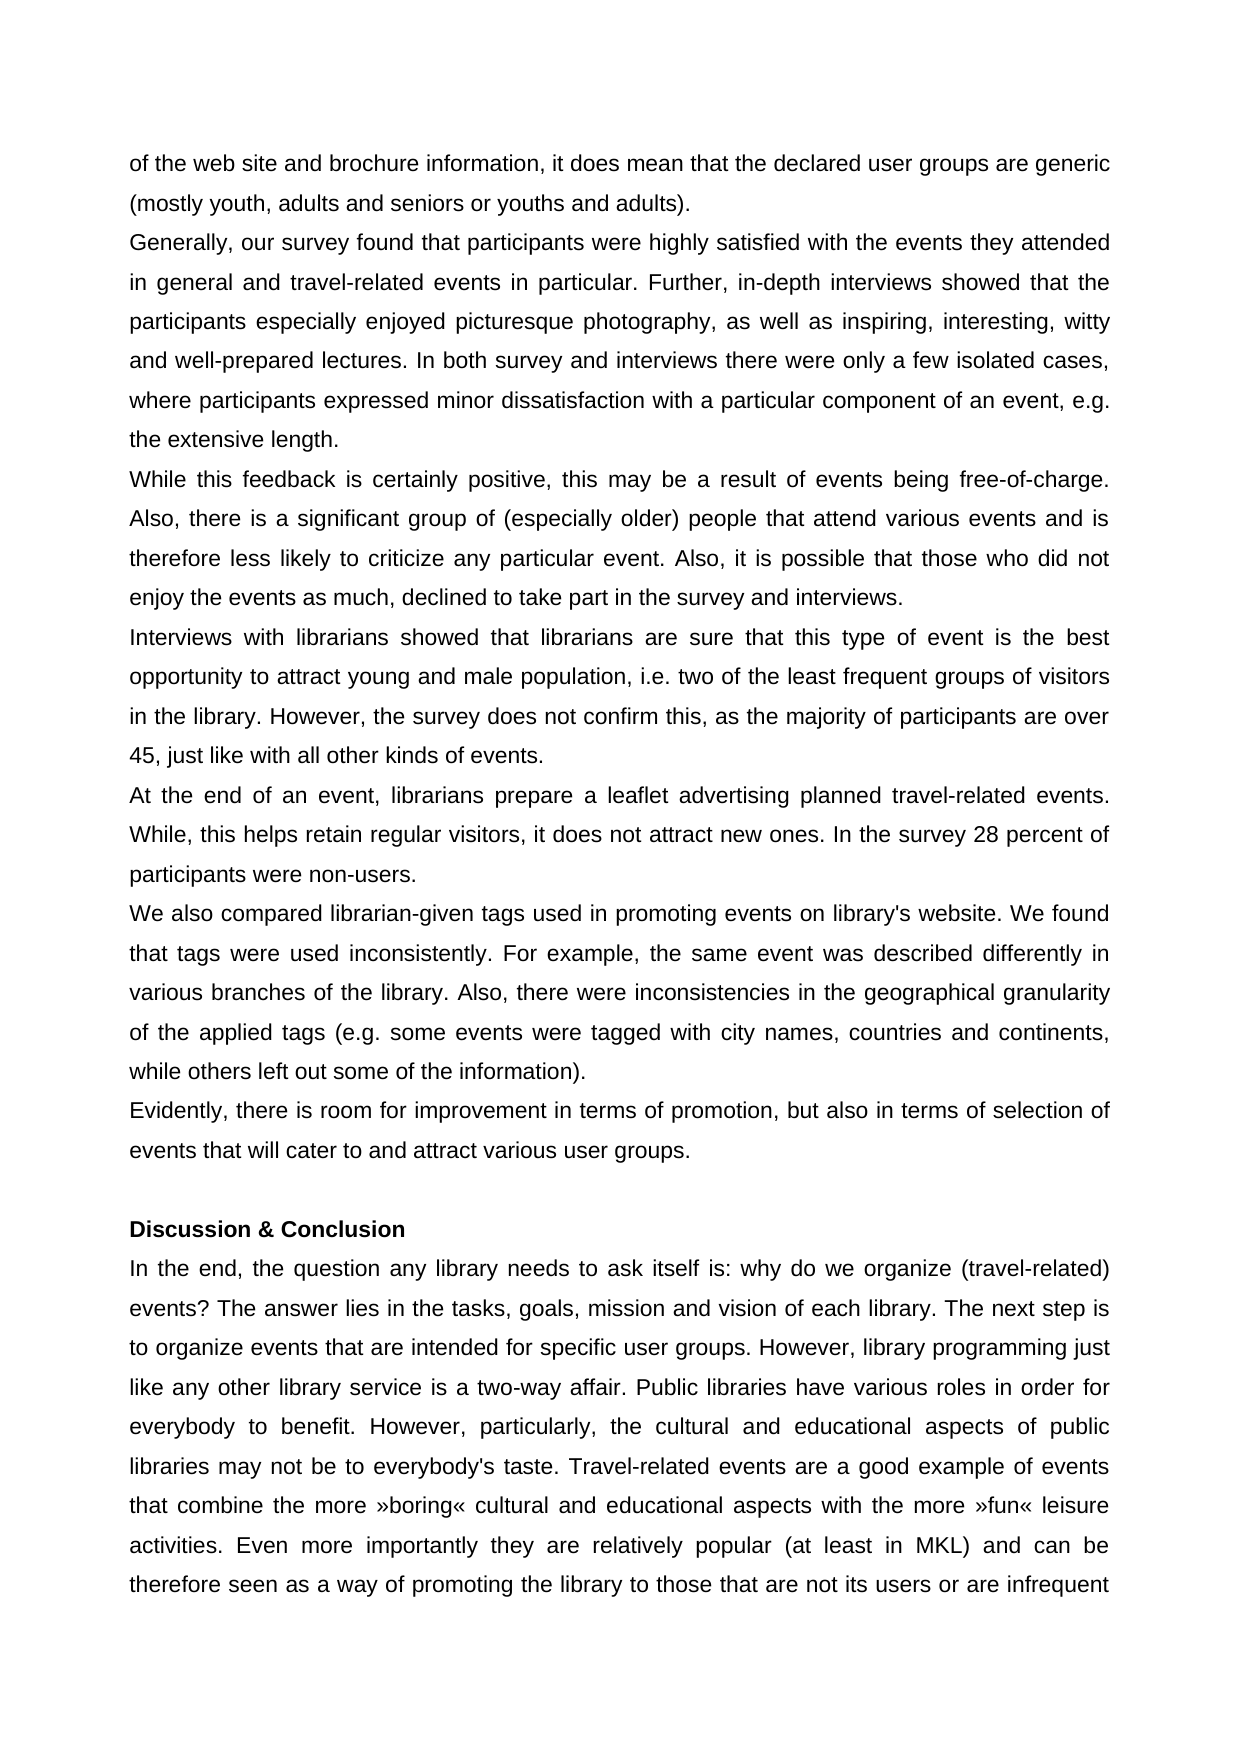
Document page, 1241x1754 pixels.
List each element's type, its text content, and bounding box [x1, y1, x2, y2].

text While this feedback is certainly positive, this may be a result of events being free-of-charge. Also, there is a significant group of (especially older) people that attend various events and is therefore less likely to criticize any particular event. Also, it is possible that those who did not enjoy the events as much, declined to take part in the survey and interviews. [129, 466, 1111, 611]
text At the end of an event, librarians prepare a leaflet advertising planned travel-related events. While, this helps retain regular visitors, it does not attract new ones. In the survey 28 percent of participants were non-users. [129, 782, 1111, 887]
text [129, 150, 1111, 216]
text Evidently, there is room for improvement in terms of promotion, but also in terms of selection of events that will cater to and attract various user groups. [129, 1097, 1111, 1163]
text Generally, our survey found that participants were highly satisfied with the events they attended in general and travel-related events in particular. Further, in-depth interviews showed that the participants especially enjoyed picturesque photography, as well as inspiring, interesting, witty and well-prepared lectures. In both survey and interviews there were only a few isolated cases, where participants expressed minor dissatisfaction with a particular component of an event, e.g. the extensive length. [129, 229, 1111, 453]
subtitle Discussion & Conclusion [129, 1216, 1111, 1242]
text We also compared librarian-given tags used in promoting events on library's website. We found that tags were used inconsistently. For example, the same event was described differently in various branches of the library. Also, there were inconsistencies in the geographical granularity of the applied tags (e.g. some events were tagged with city names, countries and continents, while others left out some of the information). [129, 900, 1111, 1084]
text Interviews with librarians showed that librarians are sure that this type of event is the best opportunity to attract young and male population, i.e. two of the least frequent groups of visitors in the library. However, the survey does not confirm this, as the majority of participants are over 45, just like with all other kinds of events. [129, 624, 1111, 768]
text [129, 1255, 1111, 1598]
